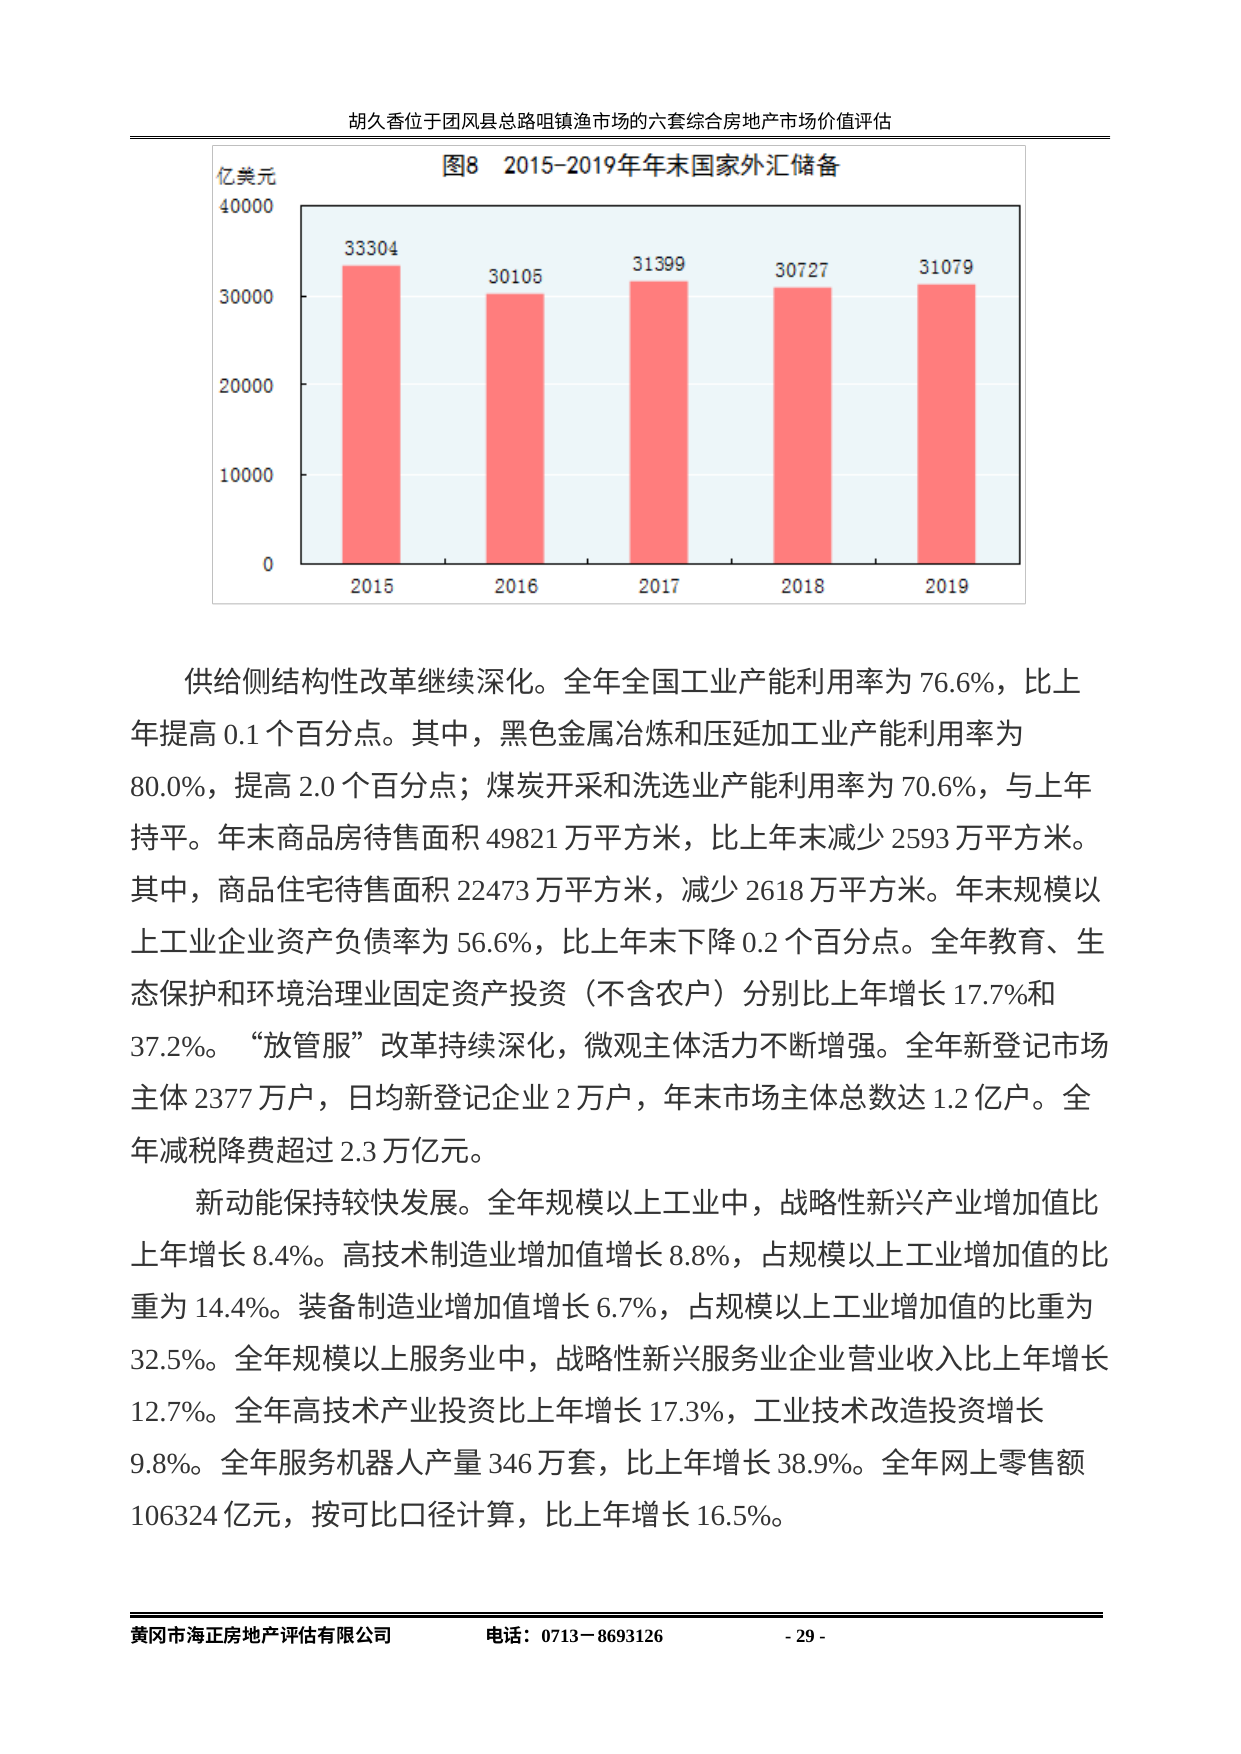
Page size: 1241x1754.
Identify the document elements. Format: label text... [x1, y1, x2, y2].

text 新动能保持较快发展。全年规模以上工业中，战略性新兴产业增加值比上年增长8.4%。高技术制造业增加值增长8.8%，占规模以上工业增加值的比重为14.4%。装备制造业增加值增长6.7%，占规模以上工业增加值的比重为32.5%。全年规模以上服务业中，战略性新兴服务业企业营业收入比上年增长12.7%。全年高技术产业投资比上年增长17.3%，工业技术改造投资增长9.8%。全年服务机器人产量346万套，比上年增长38.9%。全年网上零售额106324亿元，按可比口径计算，比上年增长16.5%。 [130, 1171, 1110, 1536]
text 供给侧结构性改革继续深化。全年全国工业产能利用率为76.6%，比上年提高0.1个百分点。其中，黑色金属冶炼和压延加工业产能利用率为80.0%，提高2.0个百分点；煤炭开采和洗选业产能利用率为70.6%，与上年持平。年末商品房待售面积49821万平方米，比上年末减少2593万平方米。其中，商品住宅待售面积22473万平方米，减少2618万平方米。年末规模以上工业企业资产负债率为56.6%，比上年末下降0.2个百分点。全年教育、生态保护和环境治理业固定资产投资（不含农户）分别比上年增长17.7%和37.2%。“放管服”改革持续深化，微观主体活力不断增强。全年新登记市场主体2377万户，日均新登记企业2万户，年末市场主体总数达1.2亿户。全年减税降费超过2.3万亿元。 [130, 651, 1110, 1171]
picture [206, 139, 1035, 612]
